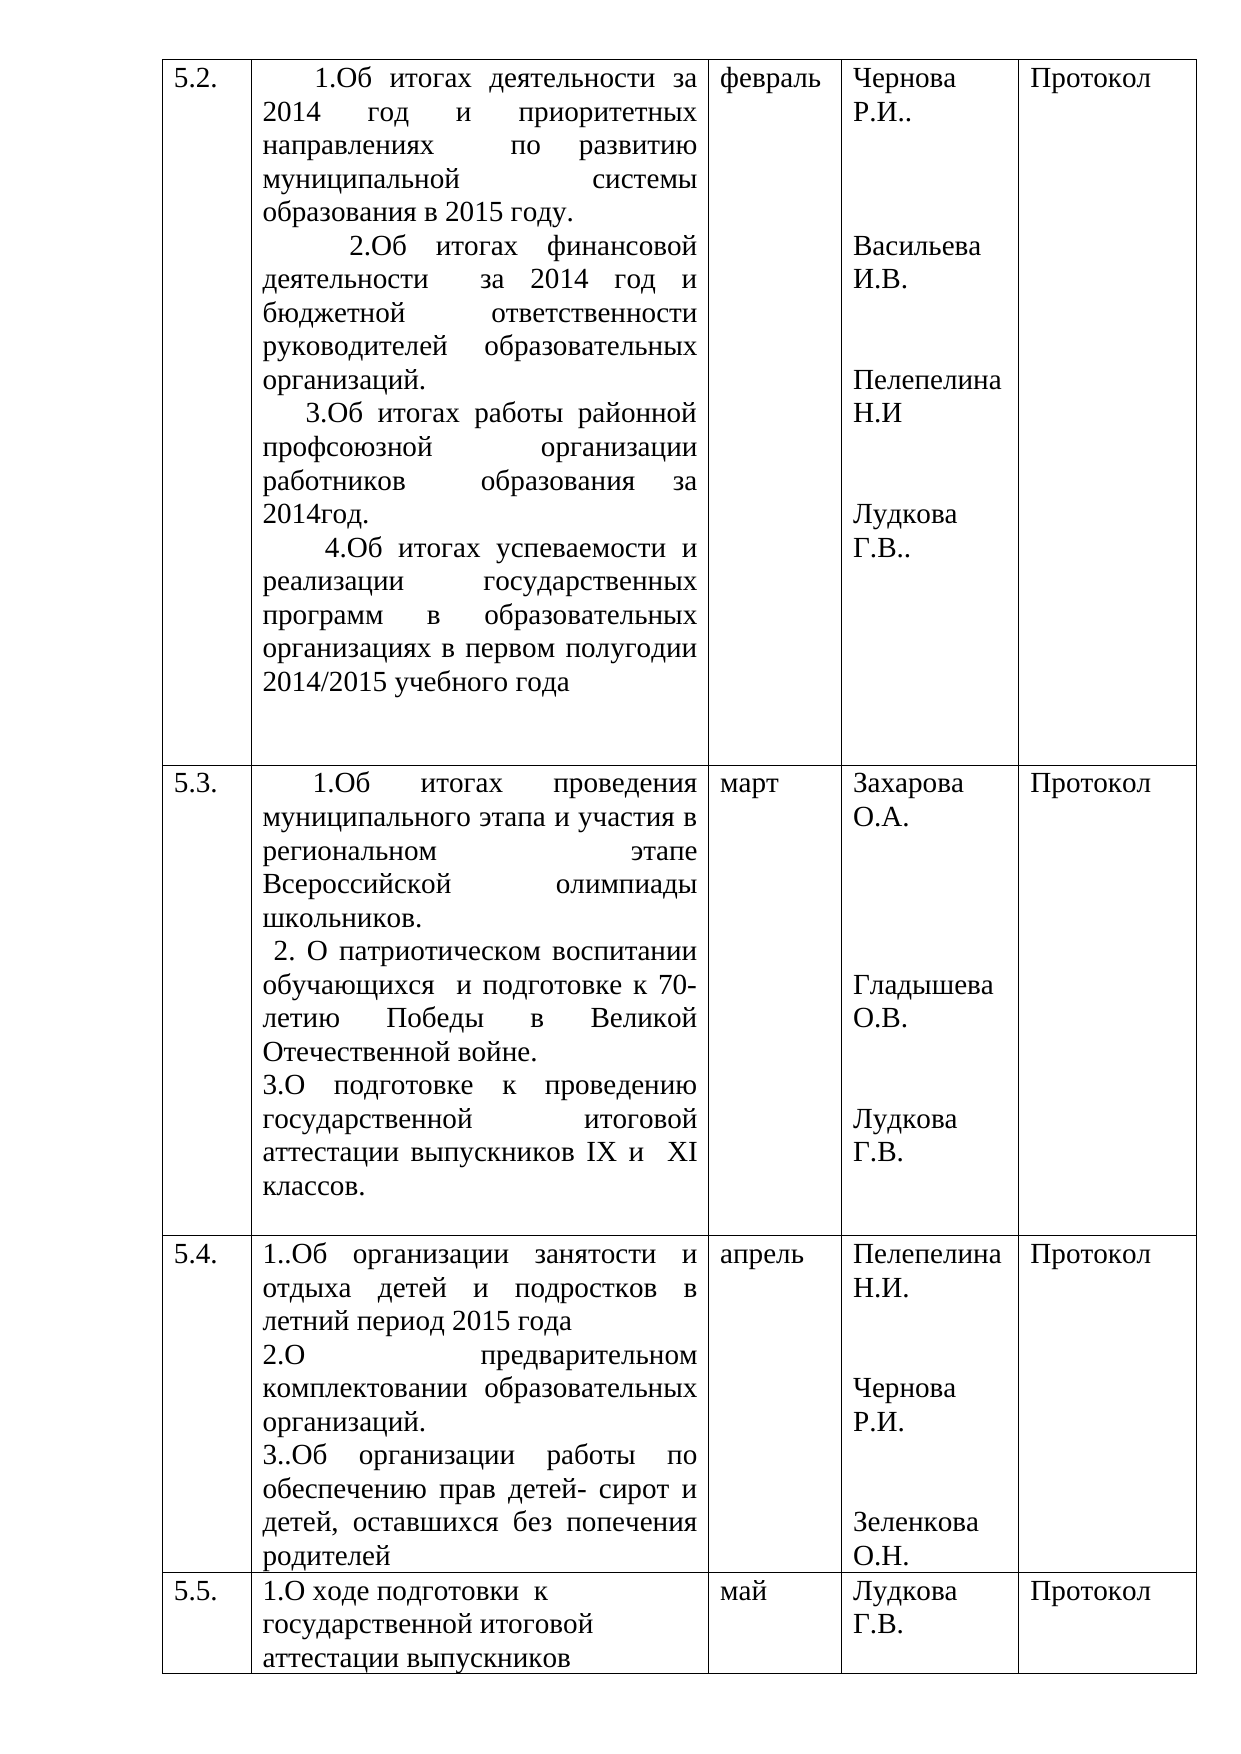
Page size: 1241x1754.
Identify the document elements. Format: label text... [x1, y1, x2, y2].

table_cell 5.3. [163, 766, 251, 1235]
table_cell 5.4. [163, 1236, 251, 1572]
table_cell май [709, 1573, 841, 1673]
table_cell Протокол [1019, 766, 1196, 1235]
table_cell 1.Об итогах проведения муниципального этапа и участия в региональном этапе Всероссийской олимпиады школьников. 2. О патриотическом воспитании обучающихся и подготовке к 70- летию Победы в Великой Отечественной войне. 3.О подготовке к проведению государственной итоговой аттестации выпускников IX и XI классов. [252, 766, 708, 1235]
table_cell 5.5. [163, 1573, 251, 1673]
table_cell февраль [709, 60, 841, 764]
table_cell Протокол [1019, 1236, 1196, 1572]
table_cell Чернова Р.И.. Васильева И.В. Пелепелина Н.И Лудкова Г.В.. [842, 60, 1018, 764]
table_cell 1.Об итогах деятельности за 2014 год и приоритетных направлениях по развитию муниципальной системы образования в 2015 году. 2.Об итогах финансовой деятельности за 2014 год и бюджетной ответственности руководителей образовательных организаций. 3.Об итогах работы районной профсоюзной организации работников образования за 2014год. 4.Об итогах успеваемости и реализации государственных программ в образовательных организациях в первом полугодии 2014/2015 учебного года [252, 60, 708, 764]
table_cell март [709, 766, 841, 1235]
table_cell Захарова О.А. Гладышева О.В. Лудкова Г.В. [842, 766, 1018, 1235]
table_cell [252, 1573, 708, 1673]
table_cell апрель [709, 1236, 841, 1572]
table_cell 5.2. [163, 60, 251, 764]
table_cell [842, 1573, 1018, 1673]
table_cell 1..Об организации занятости и отдыха детей и подростков в летний период 2015 года 2.О предварительном комплектовании образовательных организаций. 3..Об организации работы по обеспечению прав детей- сирот и детей, оставшихся без попечения родителей [252, 1236, 708, 1572]
table_cell Пелепелина Н.И. Чернова Р.И. Зеленкова О.Н. [842, 1236, 1018, 1572]
table_cell Протокол [1019, 60, 1196, 764]
table_cell Протокол [1019, 1573, 1196, 1673]
